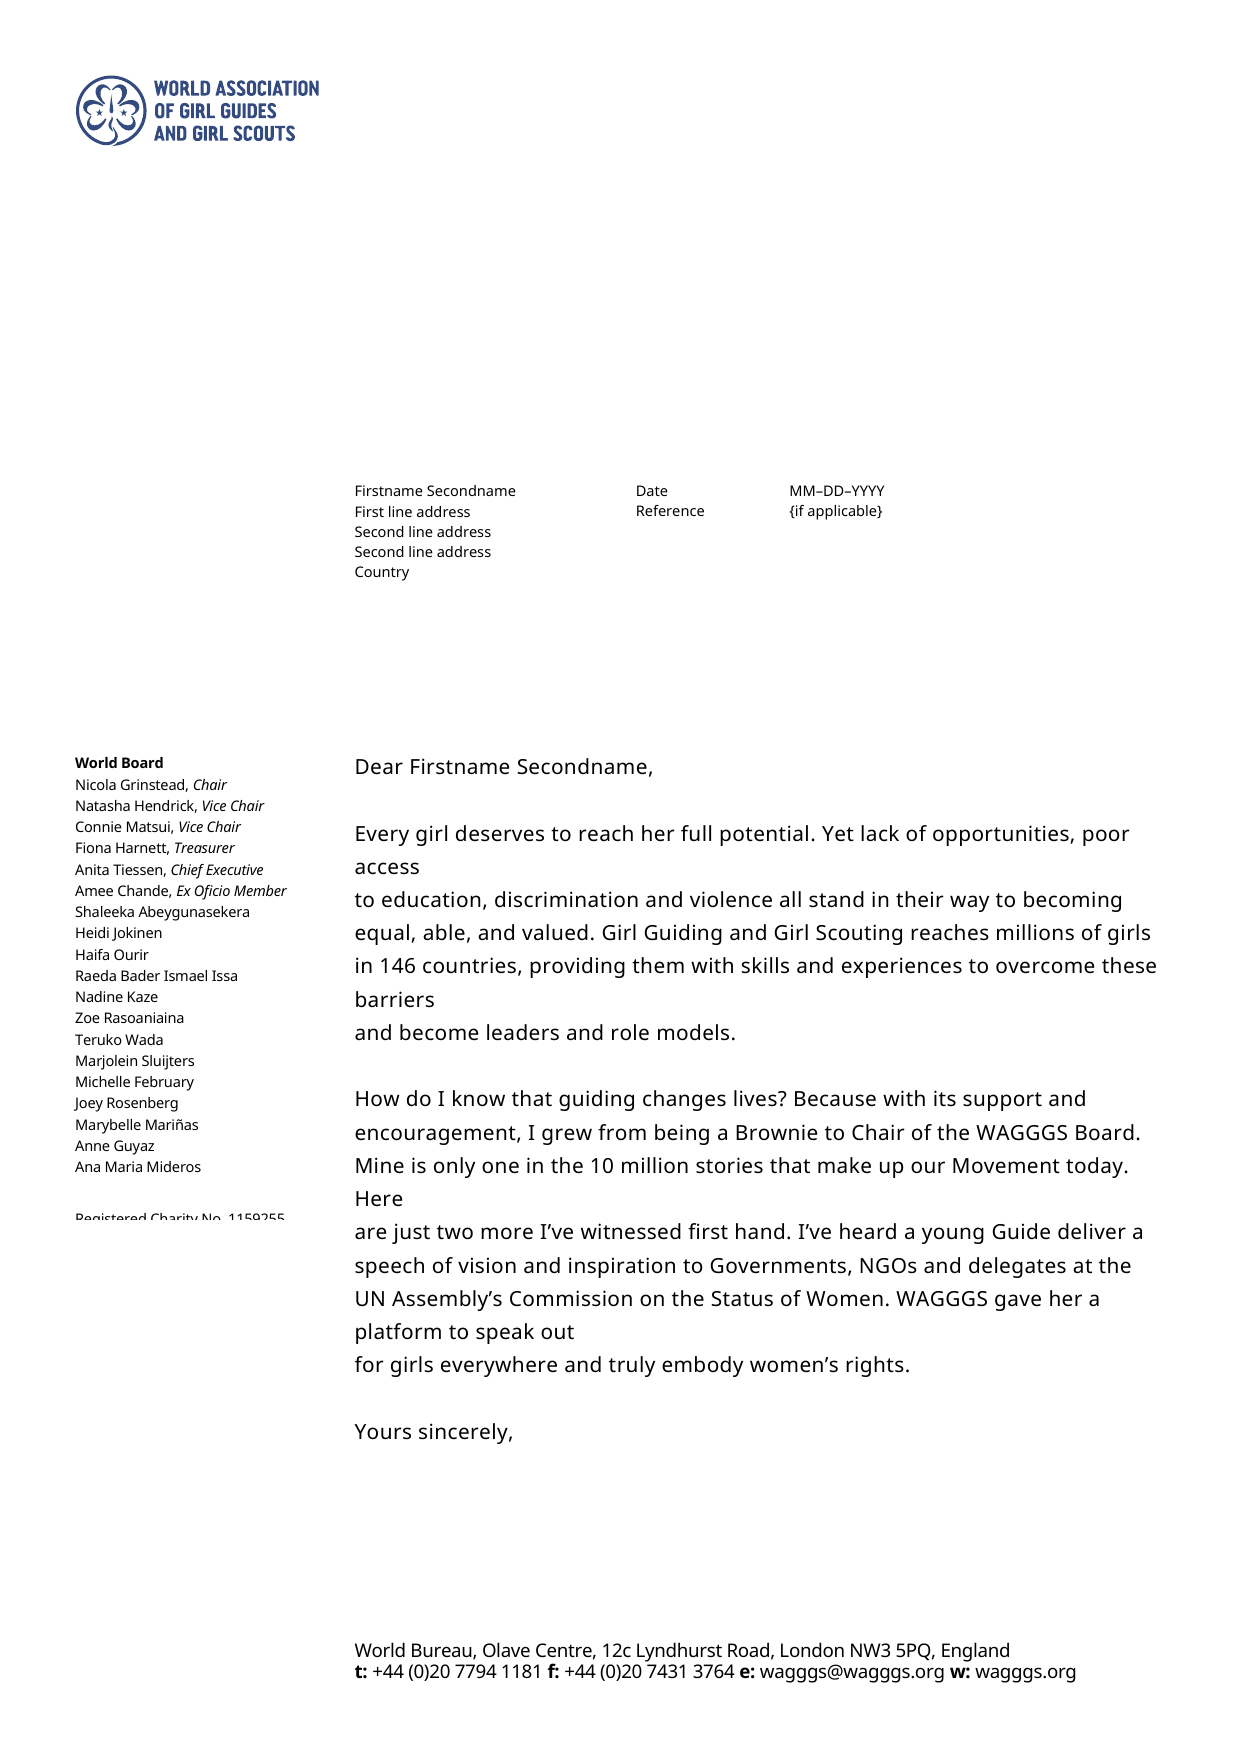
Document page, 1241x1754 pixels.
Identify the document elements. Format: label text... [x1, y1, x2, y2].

text Yours sincerely, [354, 1384, 1165, 1478]
text for girls everywhere and truly embody women’s rights. [354, 1350, 1165, 1379]
text Every girl deserves to reach her full potential. Yet lack of opportunities, poor access to education, discrimination and violence all stand in their way to becoming equal, able, and valued. Girl Guiding and Girl Scouting reaches millions of girls in 146 countries, providing them with skills and experiences to overcome these barriers [354, 819, 1165, 1013]
text and become leaders and role models. [354, 1018, 1165, 1080]
text Mine is only one in the 10 million stories that make up our Movement today. Here [354, 1151, 1165, 1213]
text are just two more I’ve witnessed first hand. I’ve heard a young Guide deliver a speech of vision and inspiration to Governments, NGOs and delegates at the UN Assembly’s Commission on the Status of Women. WAGGGS gave her a platform to speak out [354, 1217, 1165, 1346]
text How do I know that guiding changes lives? Because with its support and encouragement, I grew from being a Brownie to Chair of the WAGGGS Board. [354, 1084, 1165, 1146]
text Dear Firstname Secondname, [354, 752, 1165, 781]
